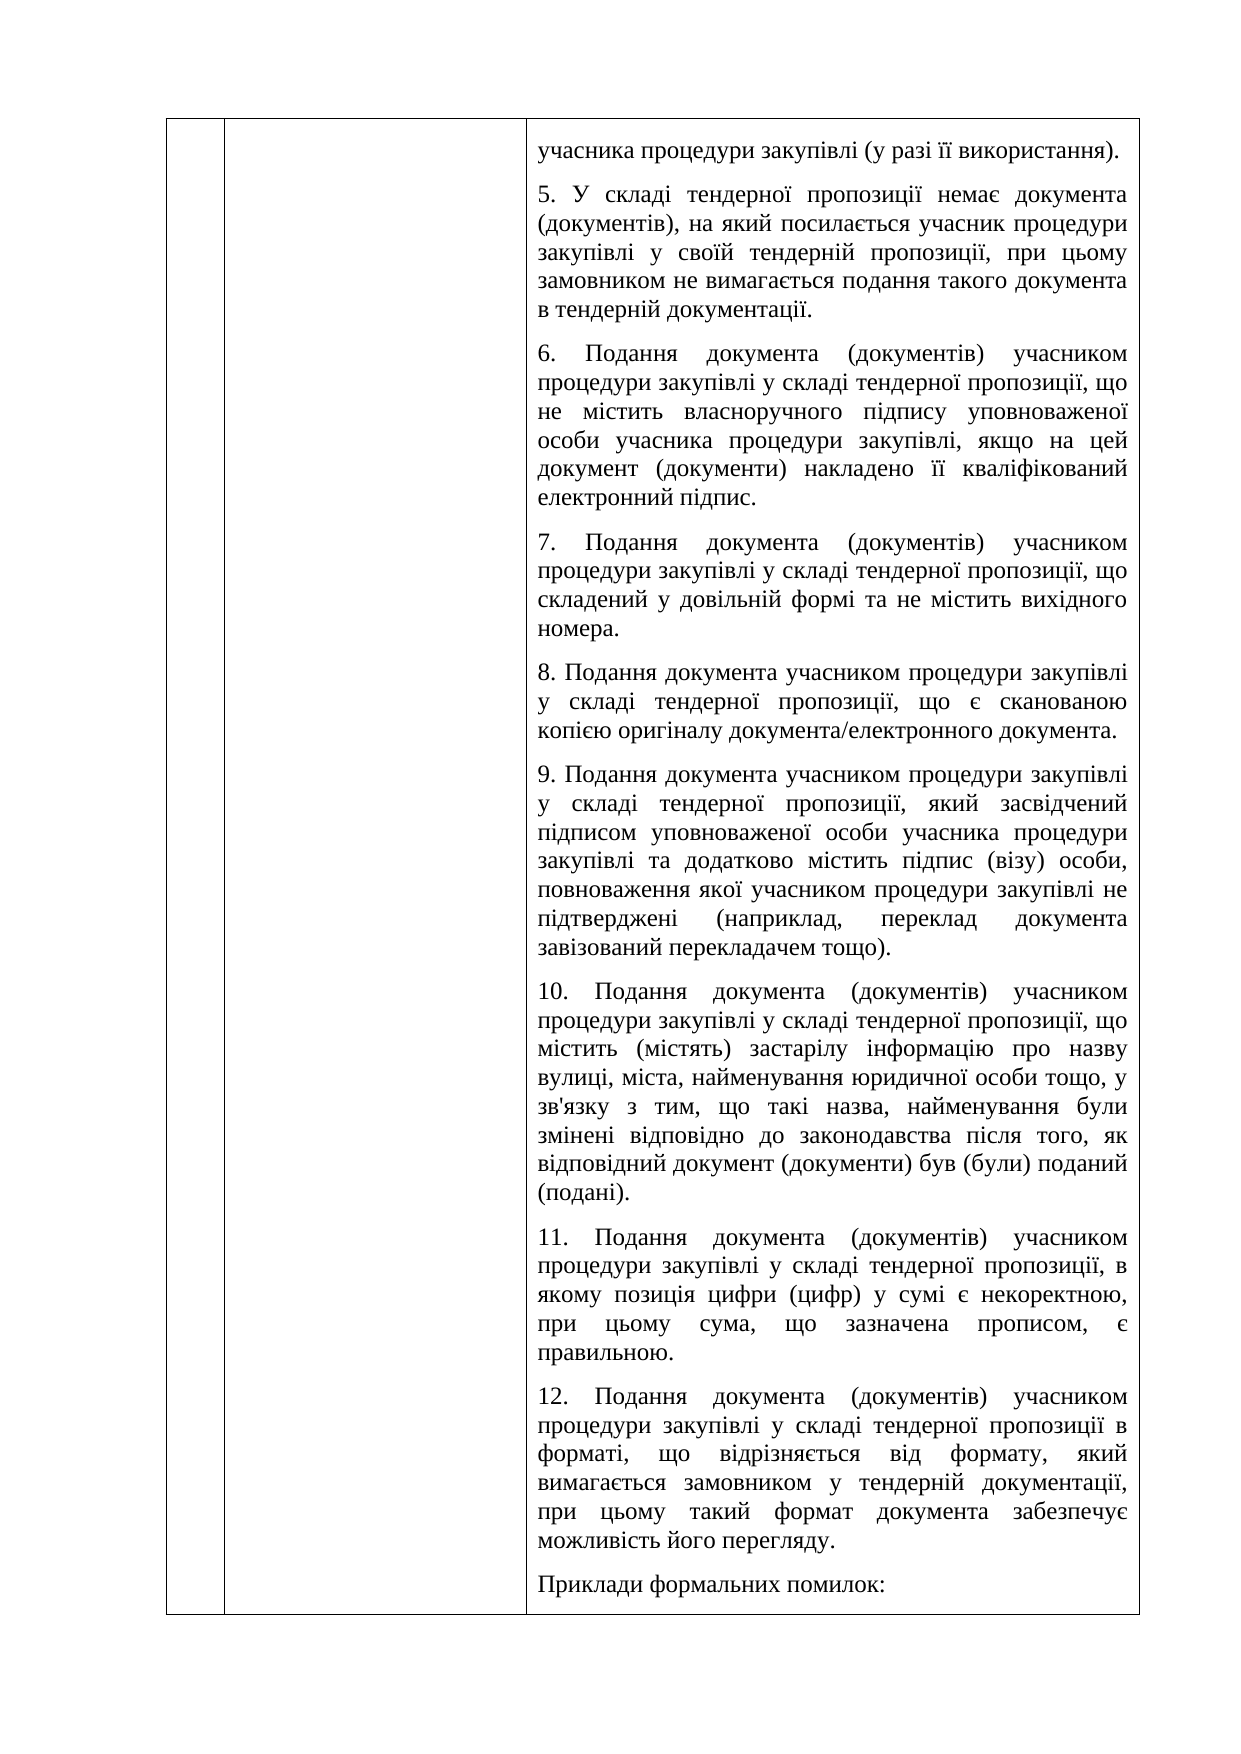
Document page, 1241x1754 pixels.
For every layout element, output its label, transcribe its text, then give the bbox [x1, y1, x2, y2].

table_cell 1 [167, 119, 224, 1613]
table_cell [225, 119, 526, 1613]
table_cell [527, 119, 1139, 1613]
